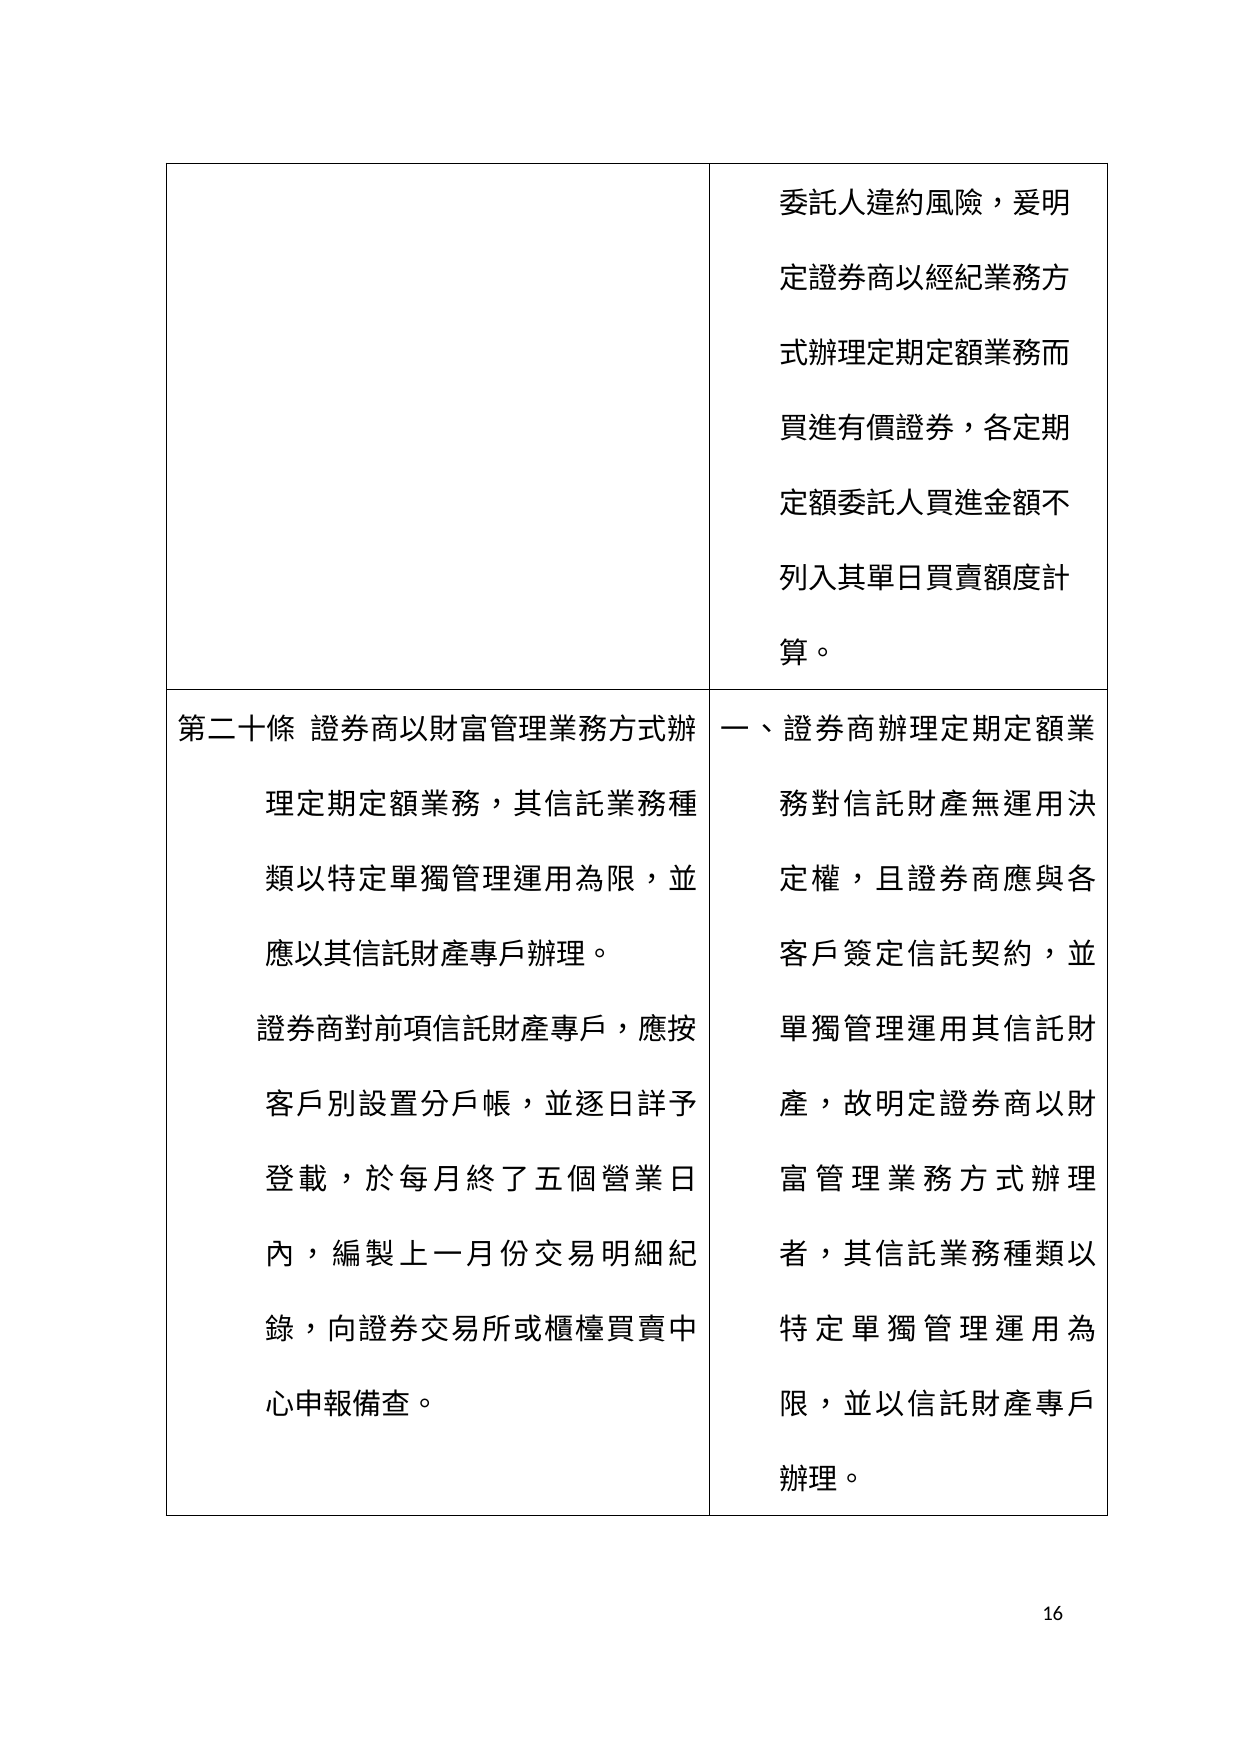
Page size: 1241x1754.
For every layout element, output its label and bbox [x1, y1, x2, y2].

table_cell [710, 164, 1107, 688]
table_cell [167, 690, 709, 1514]
table_cell [710, 690, 1107, 1514]
table_cell [167, 164, 709, 688]
